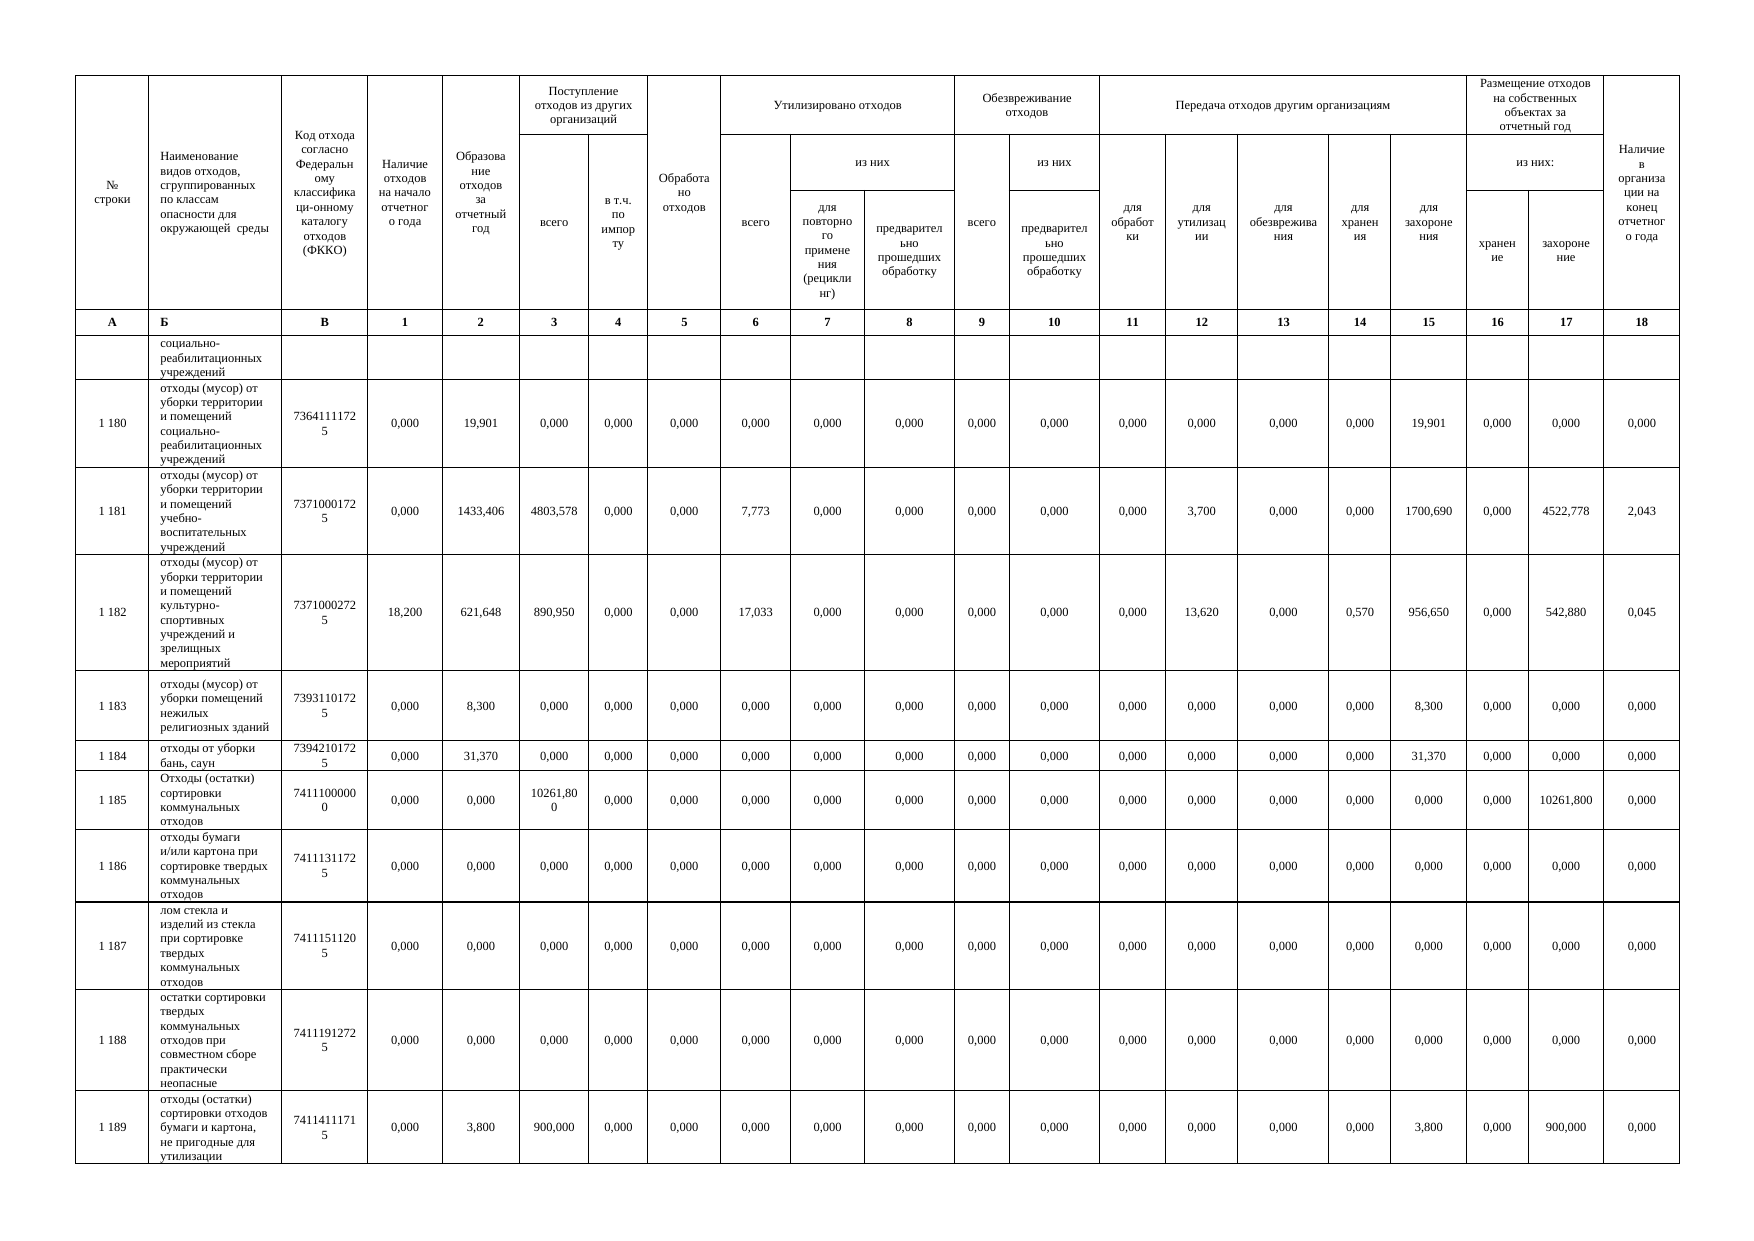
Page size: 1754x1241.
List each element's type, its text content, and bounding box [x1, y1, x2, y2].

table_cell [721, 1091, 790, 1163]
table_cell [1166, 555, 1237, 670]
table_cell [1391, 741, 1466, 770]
table_cell предварительно прошедших обработку [865, 191, 954, 308]
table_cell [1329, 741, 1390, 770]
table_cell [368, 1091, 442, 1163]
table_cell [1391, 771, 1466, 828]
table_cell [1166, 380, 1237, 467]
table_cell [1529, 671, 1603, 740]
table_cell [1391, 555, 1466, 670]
table_cell 15 [1391, 310, 1466, 335]
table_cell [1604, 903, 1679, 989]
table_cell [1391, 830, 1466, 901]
table_header Размещение отходов на собственных объектах за отчетный год [1467, 76, 1603, 133]
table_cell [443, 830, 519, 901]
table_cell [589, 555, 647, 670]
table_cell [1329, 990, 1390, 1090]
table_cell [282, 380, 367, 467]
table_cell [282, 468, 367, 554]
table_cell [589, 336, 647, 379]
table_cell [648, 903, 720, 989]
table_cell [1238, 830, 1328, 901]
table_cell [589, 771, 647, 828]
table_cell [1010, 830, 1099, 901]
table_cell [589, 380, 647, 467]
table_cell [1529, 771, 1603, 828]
table_header Наличие отходов на начало отчетного года [368, 76, 442, 308]
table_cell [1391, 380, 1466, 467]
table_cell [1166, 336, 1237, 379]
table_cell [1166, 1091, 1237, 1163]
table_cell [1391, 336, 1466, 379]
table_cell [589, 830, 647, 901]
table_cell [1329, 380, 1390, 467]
table_cell всего [955, 135, 1009, 308]
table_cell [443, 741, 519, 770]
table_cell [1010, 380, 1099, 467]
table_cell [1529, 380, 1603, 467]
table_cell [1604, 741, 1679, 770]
table_header Наличие в организации на конец отчетного года [1604, 76, 1679, 308]
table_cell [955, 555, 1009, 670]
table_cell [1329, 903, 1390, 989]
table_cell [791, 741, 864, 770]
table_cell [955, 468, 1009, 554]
table_cell В [282, 310, 367, 335]
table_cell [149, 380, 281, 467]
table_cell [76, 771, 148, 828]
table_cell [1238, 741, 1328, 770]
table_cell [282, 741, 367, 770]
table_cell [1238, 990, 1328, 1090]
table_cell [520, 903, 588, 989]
table_cell 4 [589, 310, 647, 335]
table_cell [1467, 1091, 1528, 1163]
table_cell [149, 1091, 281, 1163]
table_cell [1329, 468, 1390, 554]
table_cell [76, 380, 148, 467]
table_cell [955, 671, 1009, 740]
table_cell 1 [368, 310, 442, 335]
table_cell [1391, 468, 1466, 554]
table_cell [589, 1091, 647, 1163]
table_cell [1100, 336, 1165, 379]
table_cell всего [520, 135, 588, 308]
table_header Утилизировано отходов [721, 76, 954, 133]
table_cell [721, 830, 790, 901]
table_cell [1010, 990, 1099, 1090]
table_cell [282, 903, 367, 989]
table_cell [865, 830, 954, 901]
table_header Код отхода согласно Федеральному классификаци-онному каталогу отходов (ФККО) [282, 76, 367, 308]
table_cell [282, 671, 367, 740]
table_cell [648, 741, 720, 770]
table_cell 18 [1604, 310, 1679, 335]
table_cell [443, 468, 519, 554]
table_header Образование отходов за отчетный год [443, 76, 519, 308]
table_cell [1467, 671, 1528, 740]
table_header Наименование видов отходов, сгруппированных по классам опасности для окружающей среды [149, 76, 281, 308]
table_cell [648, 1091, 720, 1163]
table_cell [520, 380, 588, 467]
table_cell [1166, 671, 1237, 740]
table_cell 10 [1010, 310, 1099, 335]
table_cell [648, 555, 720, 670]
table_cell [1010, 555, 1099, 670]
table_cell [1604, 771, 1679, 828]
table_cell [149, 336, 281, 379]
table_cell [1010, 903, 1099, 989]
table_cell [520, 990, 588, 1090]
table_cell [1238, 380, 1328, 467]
table_cell всего [721, 135, 790, 308]
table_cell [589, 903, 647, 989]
table_cell для хранения [1329, 135, 1390, 308]
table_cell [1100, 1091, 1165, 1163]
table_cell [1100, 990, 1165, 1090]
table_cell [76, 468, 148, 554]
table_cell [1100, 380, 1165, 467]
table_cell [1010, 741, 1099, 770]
table_cell 9 [955, 310, 1009, 335]
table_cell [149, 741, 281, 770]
table_cell захоронение [1529, 191, 1603, 308]
table_cell 11 [1100, 310, 1165, 335]
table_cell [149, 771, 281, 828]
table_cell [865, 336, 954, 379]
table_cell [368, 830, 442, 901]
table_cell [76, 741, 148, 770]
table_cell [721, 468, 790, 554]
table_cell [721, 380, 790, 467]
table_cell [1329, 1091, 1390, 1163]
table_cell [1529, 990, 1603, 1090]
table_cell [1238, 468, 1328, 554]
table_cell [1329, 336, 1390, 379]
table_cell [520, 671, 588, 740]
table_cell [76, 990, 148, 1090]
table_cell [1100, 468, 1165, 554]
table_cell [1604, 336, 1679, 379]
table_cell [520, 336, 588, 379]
table_cell Б [149, 310, 281, 335]
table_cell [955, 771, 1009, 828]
table_header Передача отходов другим организациям [1100, 76, 1466, 133]
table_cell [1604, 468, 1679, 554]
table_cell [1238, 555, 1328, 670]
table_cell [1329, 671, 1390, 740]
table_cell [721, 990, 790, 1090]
table_cell 12 [1166, 310, 1237, 335]
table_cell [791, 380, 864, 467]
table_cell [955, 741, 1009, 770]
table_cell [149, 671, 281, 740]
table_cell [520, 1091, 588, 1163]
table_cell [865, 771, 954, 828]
table_cell 3 [520, 310, 588, 335]
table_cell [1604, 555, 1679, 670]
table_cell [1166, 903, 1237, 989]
table_cell 13 [1238, 310, 1328, 335]
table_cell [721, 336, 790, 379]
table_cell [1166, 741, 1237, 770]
table_cell предварительно прошедших обработку [1010, 191, 1099, 308]
table_cell для утилизации [1166, 135, 1237, 308]
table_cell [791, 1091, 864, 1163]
table_cell из них: [1467, 135, 1603, 190]
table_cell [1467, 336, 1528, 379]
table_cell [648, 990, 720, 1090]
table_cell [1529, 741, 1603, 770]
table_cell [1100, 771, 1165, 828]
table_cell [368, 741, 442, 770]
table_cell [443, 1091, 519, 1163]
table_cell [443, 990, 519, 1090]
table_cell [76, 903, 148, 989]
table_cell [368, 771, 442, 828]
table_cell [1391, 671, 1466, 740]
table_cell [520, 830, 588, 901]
table_cell в т.ч. по импорту [589, 135, 647, 308]
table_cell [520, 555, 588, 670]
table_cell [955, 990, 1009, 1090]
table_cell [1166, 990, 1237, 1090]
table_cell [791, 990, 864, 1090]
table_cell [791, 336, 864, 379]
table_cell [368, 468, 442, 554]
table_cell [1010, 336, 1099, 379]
table_cell для повторного применения (рециклинг) [791, 191, 864, 308]
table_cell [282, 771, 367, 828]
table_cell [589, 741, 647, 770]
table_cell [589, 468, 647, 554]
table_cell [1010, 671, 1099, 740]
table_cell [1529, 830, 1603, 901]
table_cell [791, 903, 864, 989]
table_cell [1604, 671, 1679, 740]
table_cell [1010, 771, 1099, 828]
table_cell 2 [443, 310, 519, 335]
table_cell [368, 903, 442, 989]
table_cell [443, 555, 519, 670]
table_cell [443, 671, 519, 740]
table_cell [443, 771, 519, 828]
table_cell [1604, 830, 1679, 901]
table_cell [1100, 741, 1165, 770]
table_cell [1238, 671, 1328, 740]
table_header Поступление отходов из других организаций [520, 76, 647, 133]
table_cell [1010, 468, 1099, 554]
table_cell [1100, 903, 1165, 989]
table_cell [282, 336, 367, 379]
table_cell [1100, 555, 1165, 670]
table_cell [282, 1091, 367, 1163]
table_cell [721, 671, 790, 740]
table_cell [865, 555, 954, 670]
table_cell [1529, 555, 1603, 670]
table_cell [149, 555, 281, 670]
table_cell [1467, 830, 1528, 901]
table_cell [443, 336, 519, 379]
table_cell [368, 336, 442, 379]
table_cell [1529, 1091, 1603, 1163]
table_header № строки [76, 76, 148, 308]
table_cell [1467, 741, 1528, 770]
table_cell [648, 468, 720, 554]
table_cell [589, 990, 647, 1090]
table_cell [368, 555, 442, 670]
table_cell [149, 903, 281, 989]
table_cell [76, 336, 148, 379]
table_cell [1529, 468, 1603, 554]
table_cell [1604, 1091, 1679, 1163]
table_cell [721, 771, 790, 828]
table_cell хранение [1467, 191, 1528, 308]
table_cell 16 [1467, 310, 1528, 335]
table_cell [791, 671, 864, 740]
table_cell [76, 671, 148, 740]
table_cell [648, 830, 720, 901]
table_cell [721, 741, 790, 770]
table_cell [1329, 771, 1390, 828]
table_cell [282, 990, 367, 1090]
table_cell для обезвреживания [1238, 135, 1328, 308]
table_header Обработано отходов [648, 76, 720, 308]
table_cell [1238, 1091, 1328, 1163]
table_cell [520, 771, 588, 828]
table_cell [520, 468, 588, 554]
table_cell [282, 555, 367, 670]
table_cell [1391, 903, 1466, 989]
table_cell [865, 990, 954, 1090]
table_cell 8 [865, 310, 954, 335]
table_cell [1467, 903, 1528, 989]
table_cell из них [1010, 135, 1099, 190]
table_header Обезвреживание отходов [955, 76, 1099, 133]
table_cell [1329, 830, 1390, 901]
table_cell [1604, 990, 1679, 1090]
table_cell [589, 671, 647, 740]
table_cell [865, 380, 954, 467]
table_cell из них [791, 135, 954, 190]
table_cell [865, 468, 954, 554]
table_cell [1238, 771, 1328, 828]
table_cell 5 [648, 310, 720, 335]
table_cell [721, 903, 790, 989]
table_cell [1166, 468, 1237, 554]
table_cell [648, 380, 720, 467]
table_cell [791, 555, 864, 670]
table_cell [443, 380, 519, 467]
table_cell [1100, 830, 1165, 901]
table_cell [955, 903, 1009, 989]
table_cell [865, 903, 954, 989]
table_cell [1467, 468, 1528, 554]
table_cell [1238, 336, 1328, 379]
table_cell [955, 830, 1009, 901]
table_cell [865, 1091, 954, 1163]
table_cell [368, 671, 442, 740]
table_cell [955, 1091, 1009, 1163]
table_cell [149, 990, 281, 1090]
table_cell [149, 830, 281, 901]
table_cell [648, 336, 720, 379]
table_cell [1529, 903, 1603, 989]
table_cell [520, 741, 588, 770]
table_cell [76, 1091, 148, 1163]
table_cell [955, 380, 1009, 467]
table_cell 14 [1329, 310, 1390, 335]
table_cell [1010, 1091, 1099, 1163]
table_cell для захоронения [1391, 135, 1466, 308]
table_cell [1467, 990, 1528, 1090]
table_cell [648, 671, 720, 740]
table_cell 7 [791, 310, 864, 335]
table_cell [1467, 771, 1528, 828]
table_cell А [76, 310, 148, 335]
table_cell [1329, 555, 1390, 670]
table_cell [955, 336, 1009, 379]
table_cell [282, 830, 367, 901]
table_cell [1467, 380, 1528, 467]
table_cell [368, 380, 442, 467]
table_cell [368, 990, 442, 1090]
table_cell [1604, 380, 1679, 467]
table_cell 6 [721, 310, 790, 335]
table_cell для обработки [1100, 135, 1165, 308]
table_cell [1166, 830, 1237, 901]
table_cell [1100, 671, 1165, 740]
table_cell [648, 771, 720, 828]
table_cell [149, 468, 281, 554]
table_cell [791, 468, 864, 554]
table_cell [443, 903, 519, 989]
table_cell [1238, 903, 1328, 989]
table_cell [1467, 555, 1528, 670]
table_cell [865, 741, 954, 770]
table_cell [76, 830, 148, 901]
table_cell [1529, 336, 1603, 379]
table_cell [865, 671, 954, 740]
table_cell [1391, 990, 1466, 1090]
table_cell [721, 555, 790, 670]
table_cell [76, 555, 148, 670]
table_cell 17 [1529, 310, 1603, 335]
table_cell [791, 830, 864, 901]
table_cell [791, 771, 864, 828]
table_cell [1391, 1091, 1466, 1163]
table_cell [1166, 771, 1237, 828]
